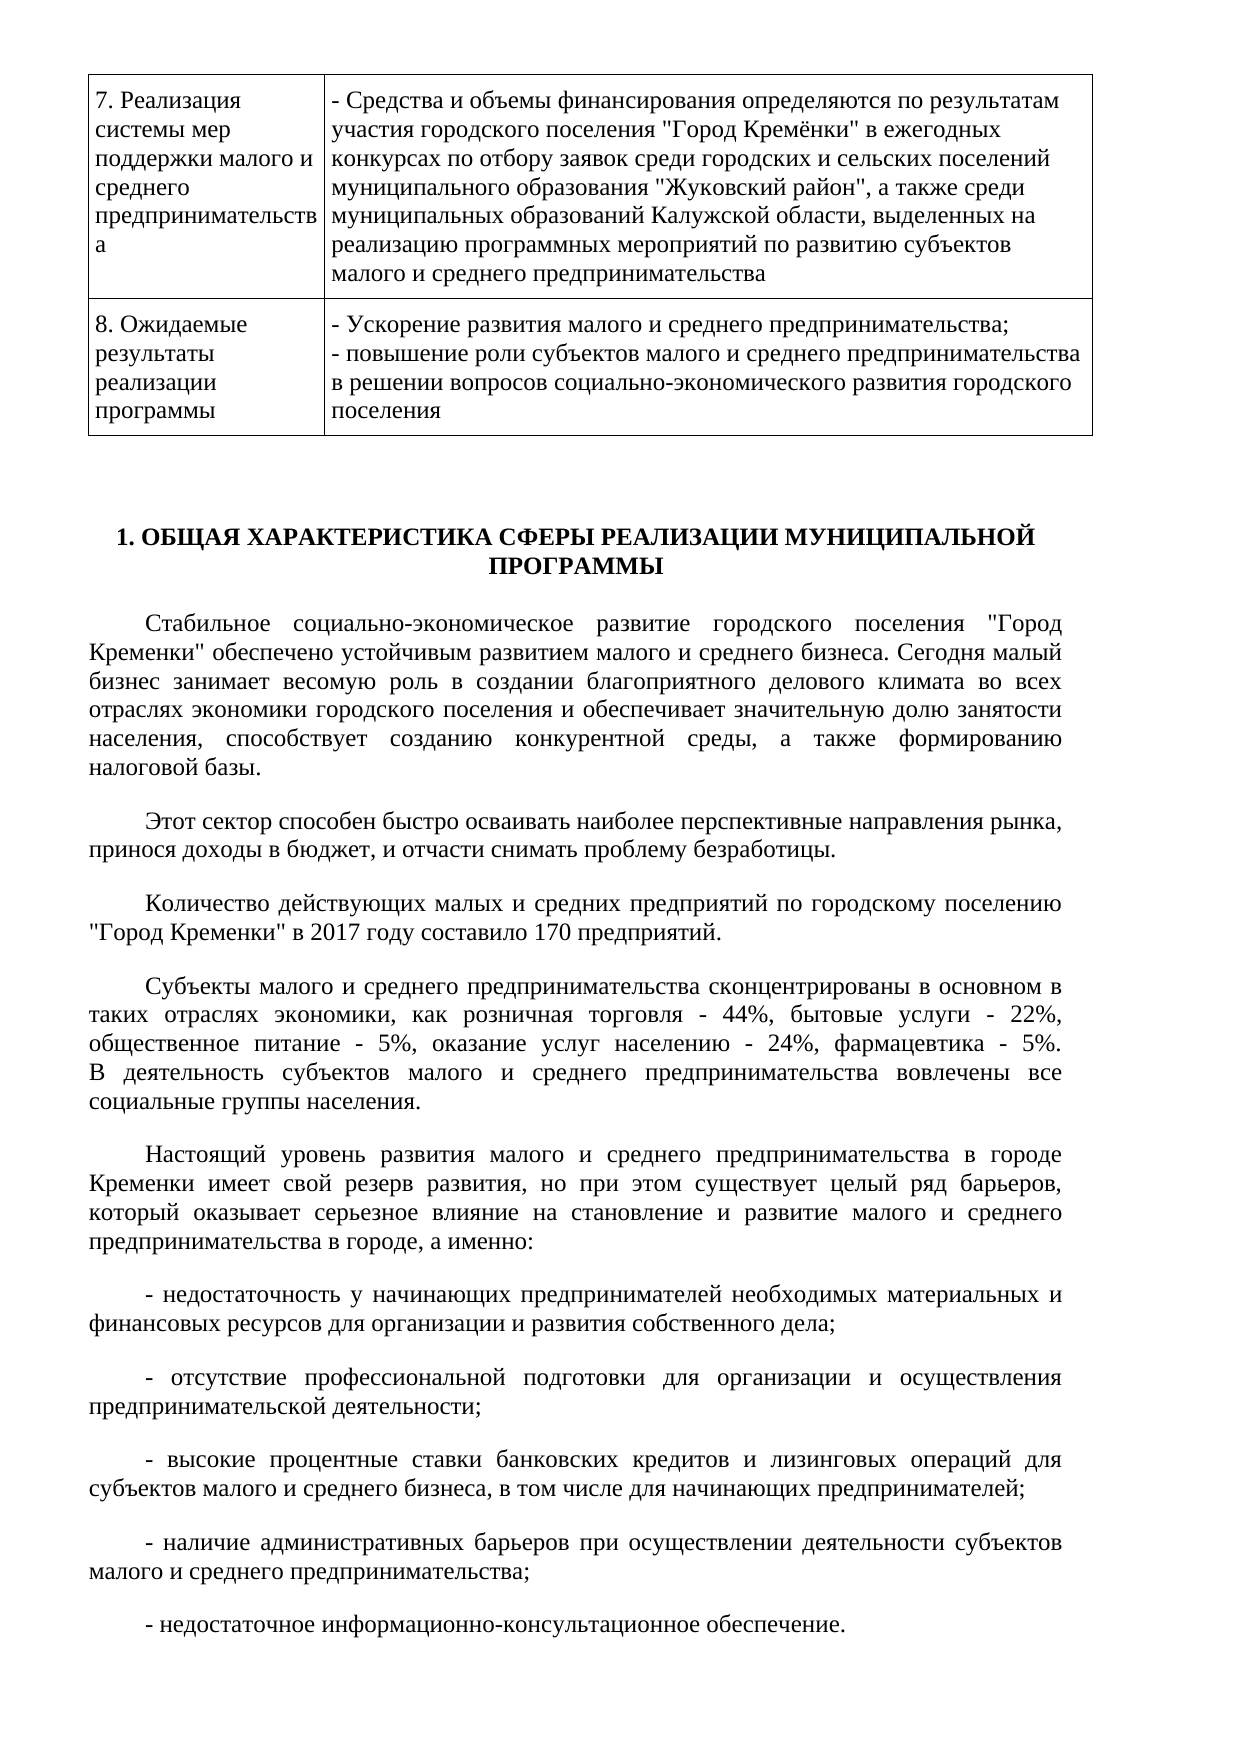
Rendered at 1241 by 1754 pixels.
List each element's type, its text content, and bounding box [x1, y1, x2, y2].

table_cell - Ускорение развития малого и среднего предпринимательства; - повышение роли субъектов малого и среднего предпринимательства в решении вопросов социально-экономического развития городского поселения [325, 299, 1092, 435]
text Субъекты малого и среднего предпринимательства сконцентрированы в основном в таких отраслях экономики, как розничная торговля - 44%, бытовые услуги - 22%, общественное питание - 5%, оказание услуг населению - 24%, фармацевтика - 5%. В деятельность субъектов малого и среднего предпринимательства вовлечены все социальные группы населения. [88, 971, 1063, 1114]
table_cell 7. Реализация системы мер поддержки малого и среднего предпринимательства [89, 75, 324, 297]
table_cell - Средства и объемы финансирования определяются по результатам участия городского поселения "Город Кремёнки" в ежегодных конкурсах по отбору заявок среди городских и сельских поселений муниципального образования "Жуковский район", а также среди муниципальных образований Калужской области, выделенных на реализацию программных мероприятий по развитию субъектов малого и среднего предпринимательства [325, 75, 1092, 297]
text Количество действующих малых и средних предприятий по городскому поселению "Город Кременки" в 2017 году составило 170 предприятий. [88, 888, 1063, 946]
text ПРОГРАММЫ [88, 551, 1063, 579]
text Настоящий уровень развития малого и среднего предпринимательства в городе Кременки имеет свой резерв развития, но при этом существует целый ряд барьеров, который оказывает серьезное влияние на становление и развитие малого и среднего предпринимательства в городе, а именно: [88, 1139, 1063, 1254]
text 1. ОБЩАЯ ХАРАКТЕРИСТИКА СФЕРЫ РЕАЛИЗАЦИИ МУНИЦИПАЛЬНОЙ [88, 522, 1063, 551]
text - высокие процентные ставки банковских кредитов и лизинговых операций для субъектов малого и среднего бизнеса, в том числе для начинающих предпринимателей; [88, 1444, 1063, 1502]
text - недостаточное информационно-консультационное обеспечение. [88, 1609, 1063, 1638]
text - наличие административных барьеров при осуществлении деятельности субъектов малого и среднего предпринимательства; [88, 1527, 1063, 1584]
text - недостаточность у начинающих предпринимателей необходимых материальных и финансовых ресурсов для организации и развития собственного дела; [88, 1279, 1063, 1337]
text Этот сектор способен быстро осваивать наиболее перспективные направления рынка, принося доходы в бюджет, и отчасти снимать проблему безработицы. [88, 806, 1063, 863]
text Стабильное социально-экономическое развитие городского поселения "Город Кременки" обеспечено устойчивым развитием малого и среднего бизнеса. Сегодня малый бизнес занимает весомую роль в создании благоприятного делового климата во всех отраслях экономики городского поселения и обеспечивает значительную долю занятости населения, способствует созданию конкурентной среды, а также формированию налоговой базы. [88, 608, 1063, 781]
text - отсутствие профессиональной подготовки для организации и осуществления предпринимательской деятельности; [88, 1362, 1063, 1419]
table_cell 8. Ожидаемые результаты реализации программы [89, 299, 324, 435]
